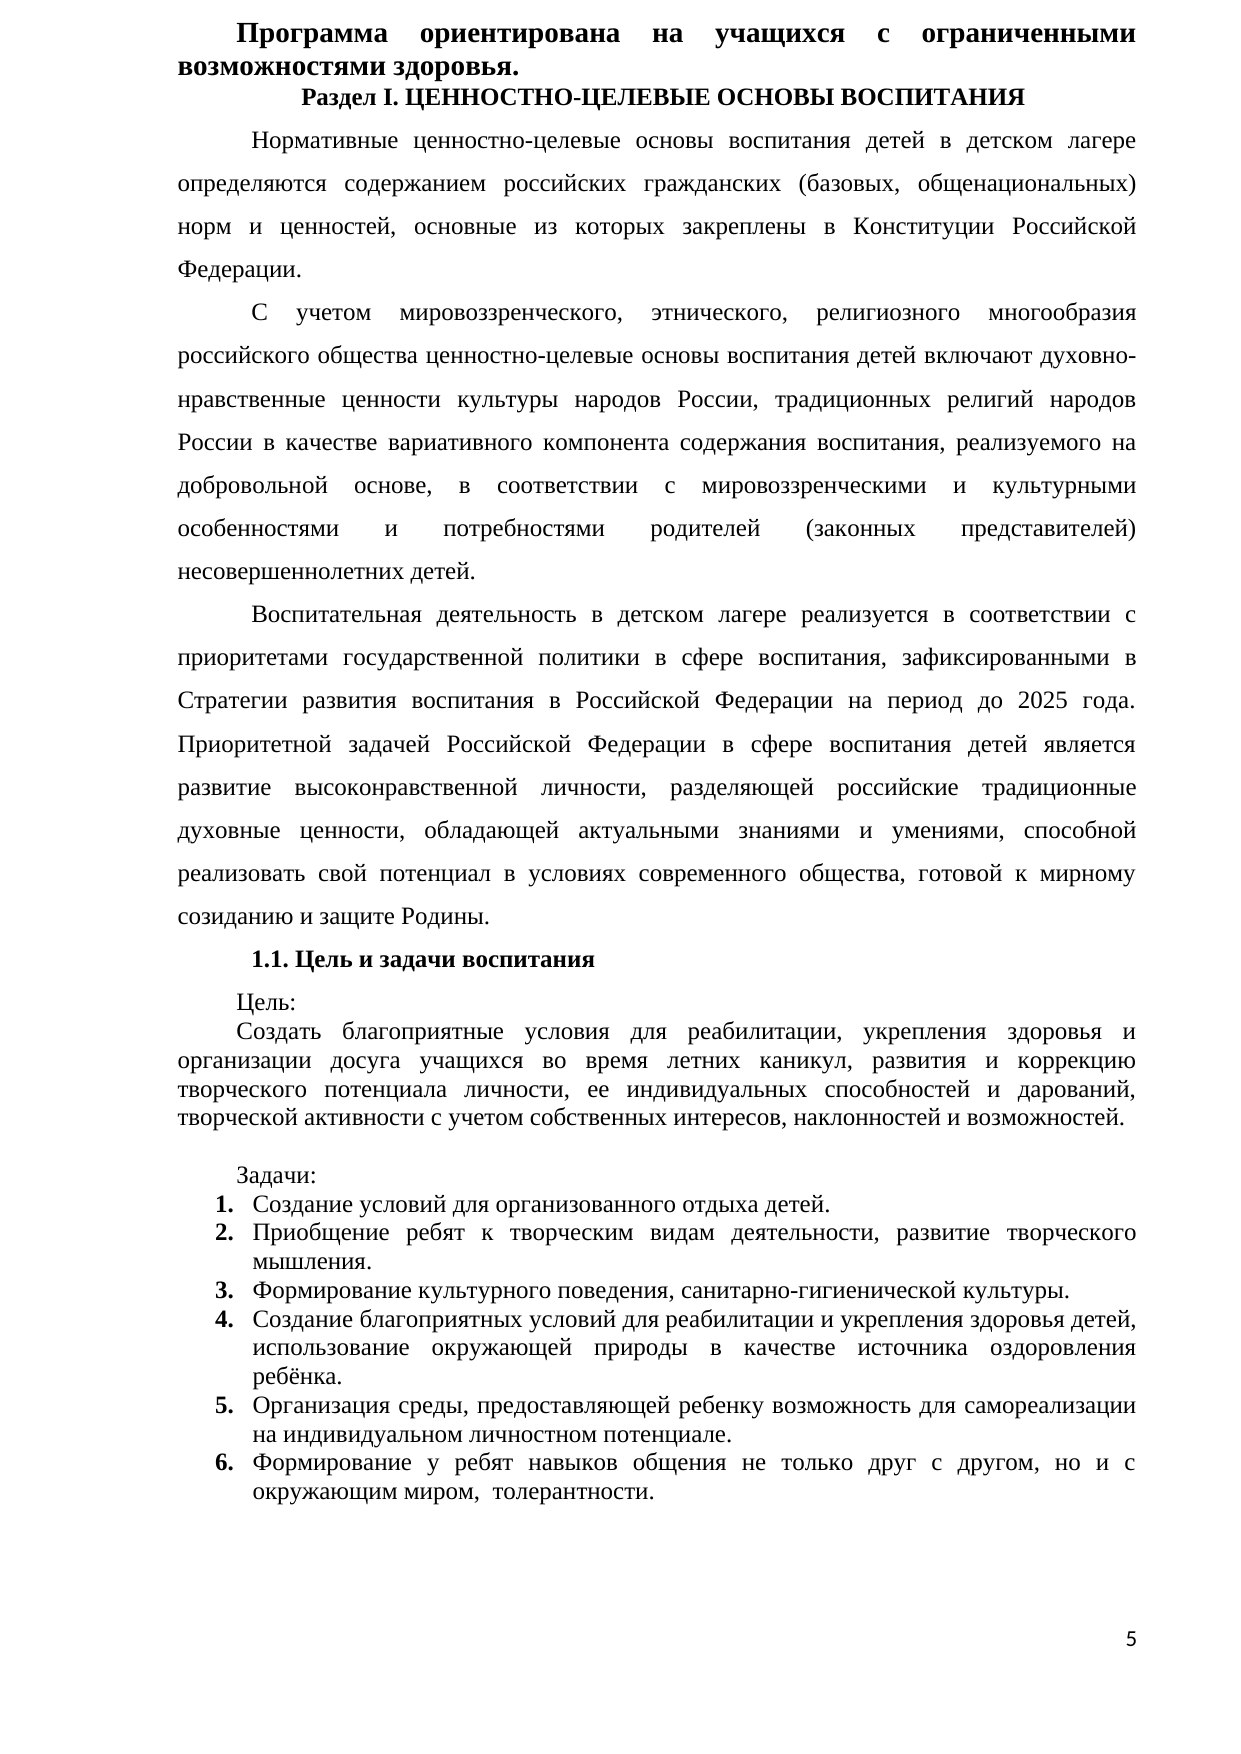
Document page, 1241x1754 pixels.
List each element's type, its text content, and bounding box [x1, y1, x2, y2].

list Формирование у ребят навыков общения не только друг с другом, но и с окружающим миром, толерантности. [215, 1447, 1137, 1505]
list Создание условий для организованного отдыха детей. [215, 1189, 1137, 1217]
text Создать благоприятные условия для реабилитации, укрепления здоровья и организации досуга учащихся во время летних каникул, развития и коррекцию творческого потенциала личности, ее индивидуальных способностей и дарований, творческой активности с учетом собственных интересов, наклонностей и возможностей. [177, 1016, 1137, 1131]
list Создание благоприятных условий для реабилитации и укрепления здоровья детей, использование окружающей природы в качестве источника оздоровления ребёнка. [215, 1304, 1137, 1390]
text Нормативные ценностно-целевые основы воспитания детей в детском лагере определяются содержанием российских гражданских (базовых, общенациональных) норм и ценностей, основные из которых закреплены в Конституции Российской Федерации. [177, 125, 1137, 283]
list Цель и задачи воспитания [251, 944, 1137, 973]
text Воспитательная деятельность в детском лагере реализуется в соответствии с приоритетами государственной политики в сфере воспитания, зафиксированными в Стратегии развития воспитания в Российской Федерации на период до 2025 года. Приоритетной задачей Российской Федерации в сфере воспитания детей является развитие высоконравственной личности, разделяющей российские традиционные духовные ценности, обладающей актуальными знаниями и умениями, способной реализовать свой потенциал в условиях современного общества, готовой к мирному созиданию и защите Родины. [177, 599, 1137, 930]
list Организация среды, предоставляющей ребенку возможность для самореализации на индивидуальном личностном потенциале. [215, 1390, 1137, 1447]
list Формирование культурного поведения, санитарно-гигиенической культуры. [215, 1275, 1137, 1304]
list Приобщение ребят к творческим видам деятельности, развитие творческого мышления. [215, 1217, 1137, 1275]
text С учетом мировоззренческого, этнического, религиозного многообразия российского общества ценностно-целевые основы воспитания детей включают духовно-нравственные ценности культуры народов России, традиционных религий народов России в качестве вариативного компонента содержания воспитания, реализуемого на добровольной основе, в соответствии с мировоззренческими и культурными особенностями и потребностями родителей (законных представителей) несовершеннолетних детей. [177, 297, 1137, 585]
text Раздел I. ЦЕННОСТНО-ЦЕЛЕВЫЕ ОСНОВЫ ВОСПИТАНИЯ [177, 82, 1137, 111]
text Цель: [177, 987, 1137, 1016]
text Программа ориентирована на учащихся с ограниченными возможностями здоровья. [177, 15, 1137, 82]
text Задачи: [177, 1160, 1137, 1189]
